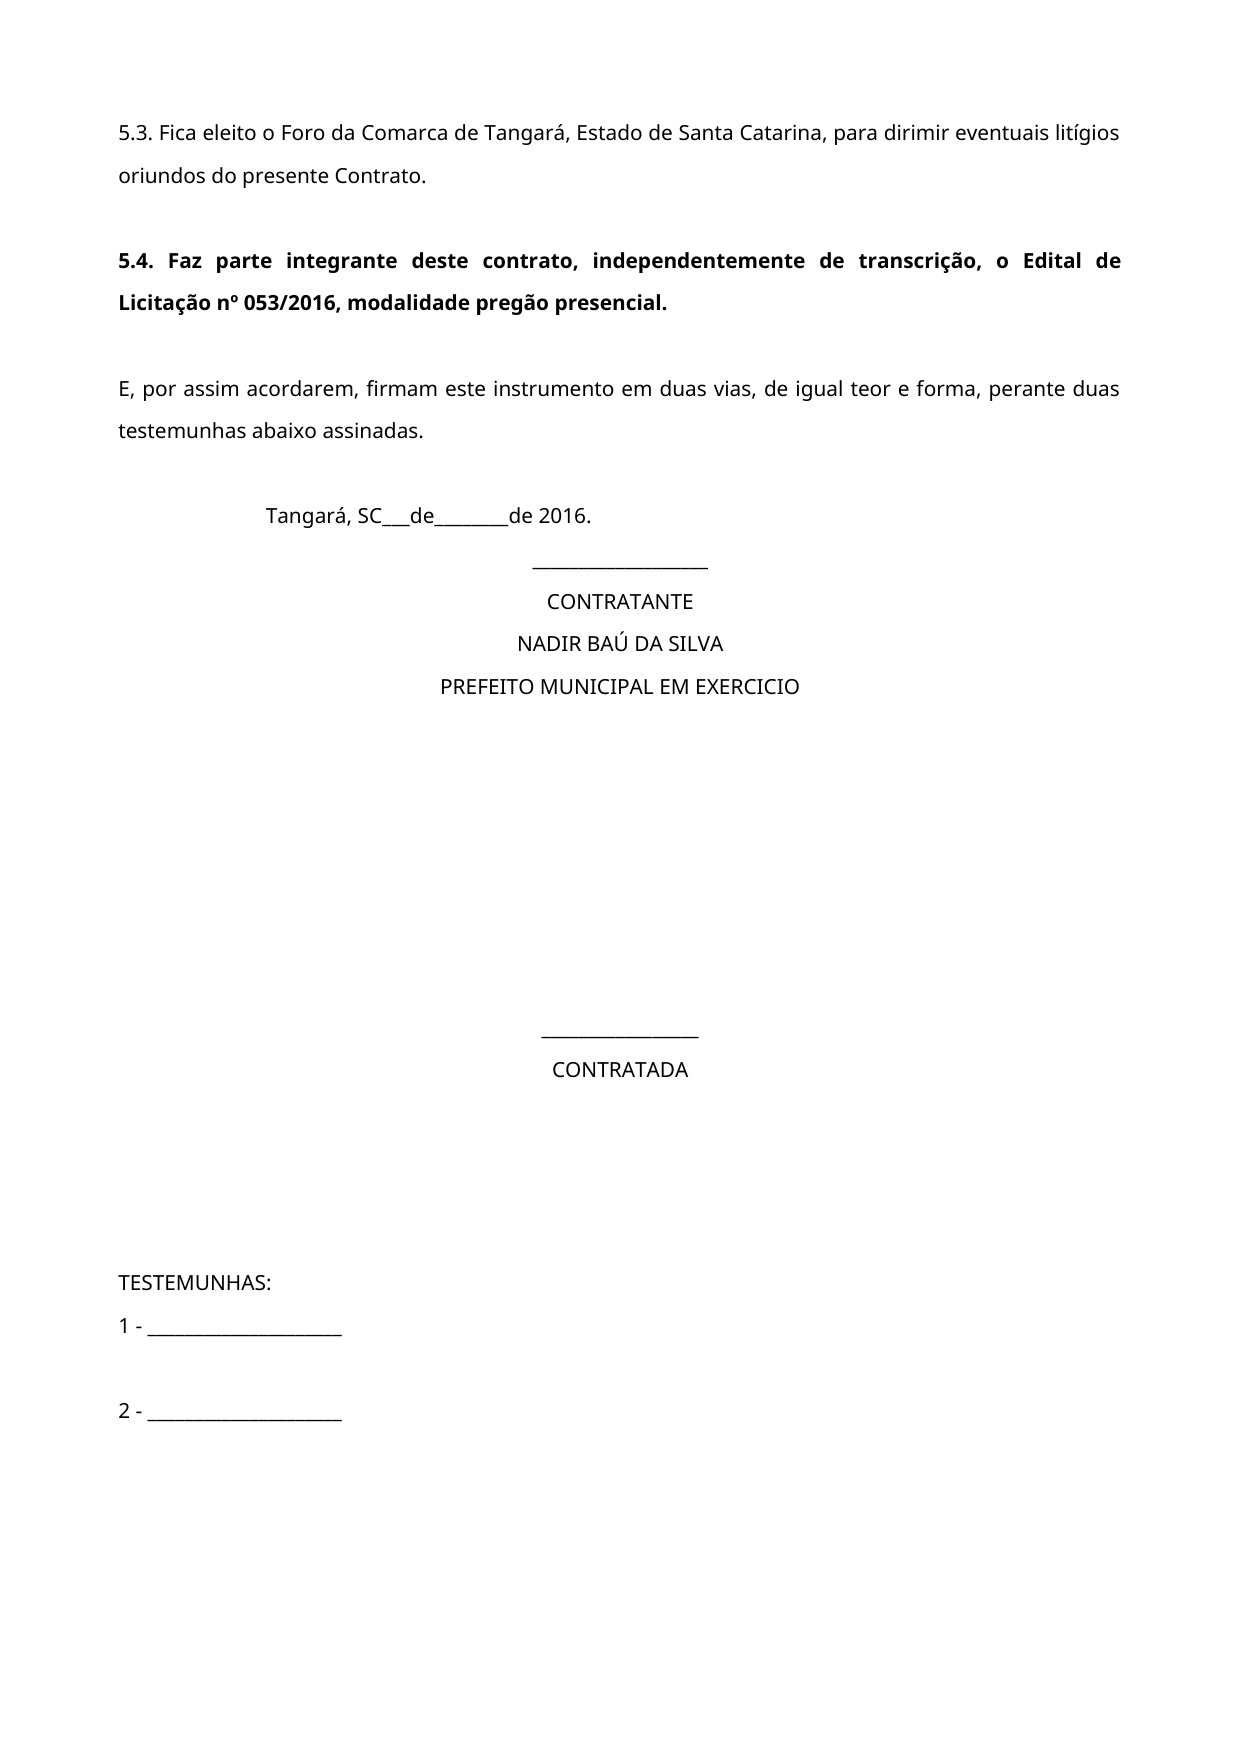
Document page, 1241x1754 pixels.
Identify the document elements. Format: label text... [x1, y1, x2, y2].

text CONTRATADA [118, 1055, 1122, 1084]
text NADIR BAÚ DA SILVA [118, 629, 1122, 658]
text PREFEITO MUNICIPAL EM EXERCICIO [118, 672, 1122, 700]
text TESTEMUNHAS: [118, 1268, 1122, 1297]
text 1 - _____________________ [118, 1311, 1122, 1339]
text E, por assim acordarem, firmam este instrumento em duas vias, de igual teor e forma, perante duas testemunhas abaixo assinadas. [118, 374, 1122, 445]
text 5.4. Faz parte integrante deste contrato, independentemente de transcrição, o Edital de Licitação nº 053/2016, modalidade pregão presencial. [118, 246, 1122, 317]
text CONTRATANTE [118, 587, 1122, 615]
text _________________ [118, 1013, 1122, 1041]
text ___________________ [118, 544, 1122, 573]
text 5.3. Fica eleito o Foro da Comarca de Tangará, Estado de Santa Catarina, para dirimir eventuais litígios oriundos do presente Contrato. [118, 118, 1122, 189]
text Tangará, SC___de________de 2016. [118, 502, 1122, 530]
text 2 - _____________________ [118, 1396, 1122, 1425]
